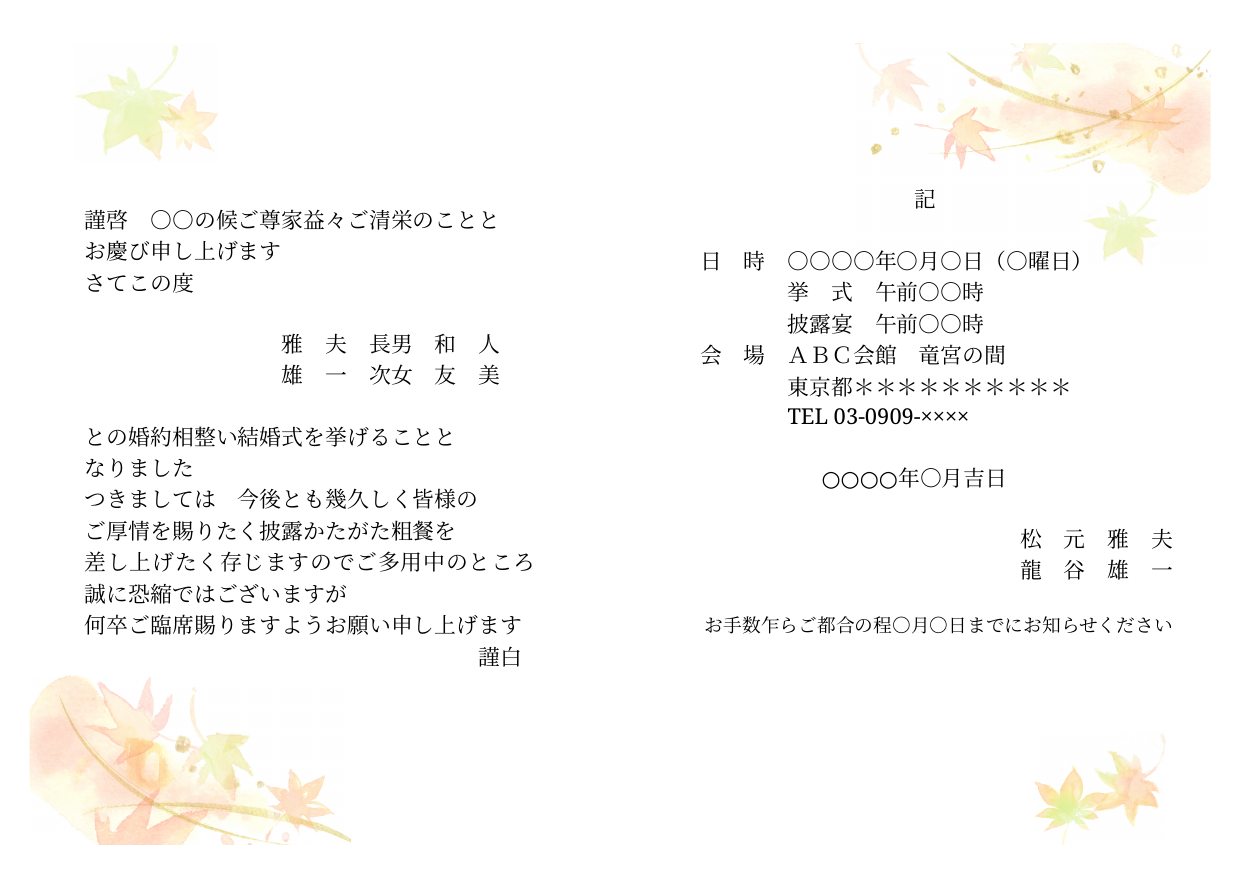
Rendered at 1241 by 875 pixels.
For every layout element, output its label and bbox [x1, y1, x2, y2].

picture [1034, 731, 1167, 845]
picture [29, 675, 352, 845]
picture [74, 43, 218, 162]
picture [855, 43, 1211, 266]
picture [968, 261, 978, 266]
picture [968, 254, 978, 260]
picture [1056, 261, 1066, 266]
picture [1056, 254, 1066, 260]
